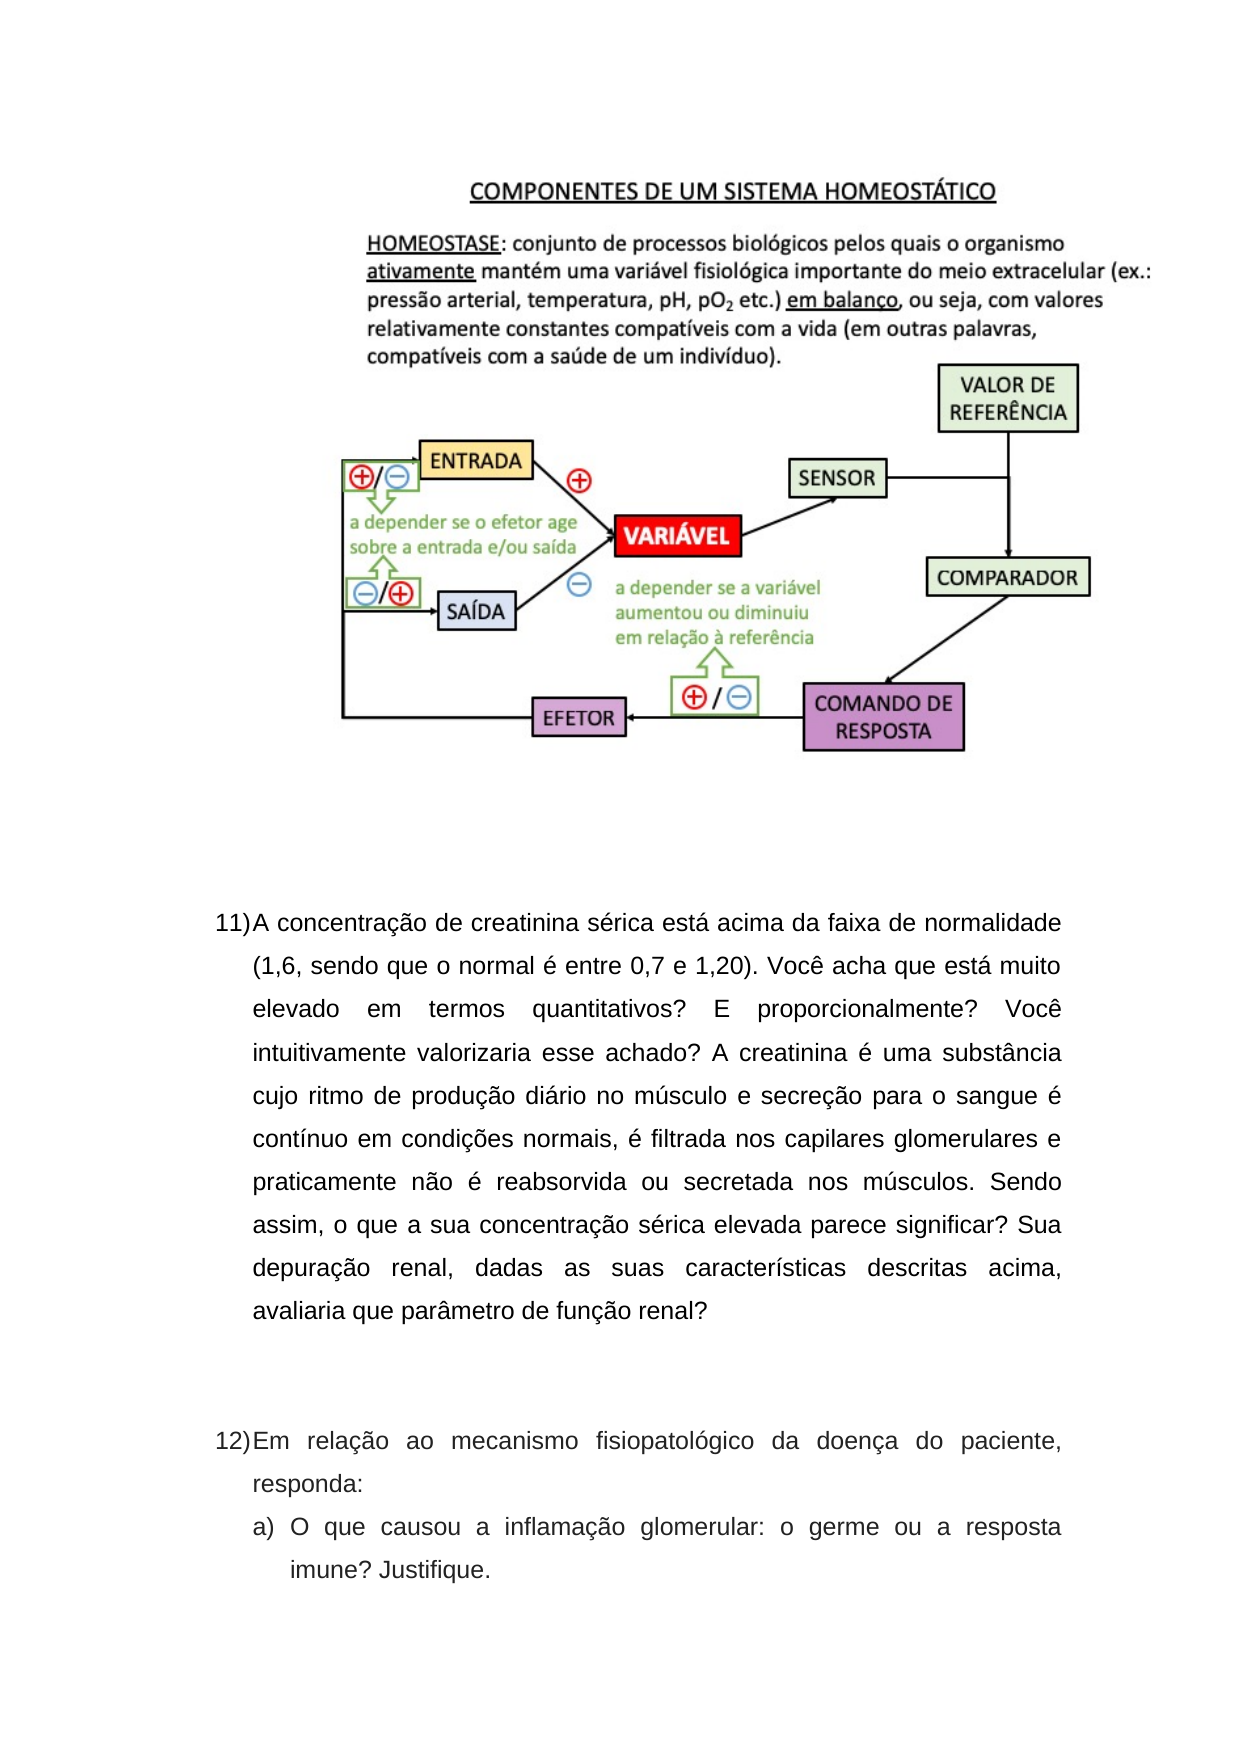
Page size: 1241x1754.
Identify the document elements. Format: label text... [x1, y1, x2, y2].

picture [289, 147, 1176, 802]
list A concentração de creatinina sérica está acima da faixa de normalidade (1,6, sendo que o normal é entre 0,7 e 1,20). Você acha que está muito elevado em termos quantitativos? E proporcionalmente? Você intuitivamente valorizaria esse achado? A creatinina é uma substância cujo ritmo de produção diário no músculo e secreção para o sangue é contínuo em condições normais, é filtrada nos capilares glomerulares e praticamente não é reabsorvida ou secretada nos músculos. Sendo assim, o que a sua concentração sérica elevada parece significar? Sua depuração renal, dadas as suas características descritas acima, avaliaria que parâmetro de função renal? [215, 908, 1063, 1325]
list O que causou a inflamação glomerular: o germe ou a resposta imune? Justifique. [252, 1512, 1063, 1584]
list Em relação ao mecanismo fisiopatológico da doença do paciente, responda: [215, 1426, 1063, 1498]
